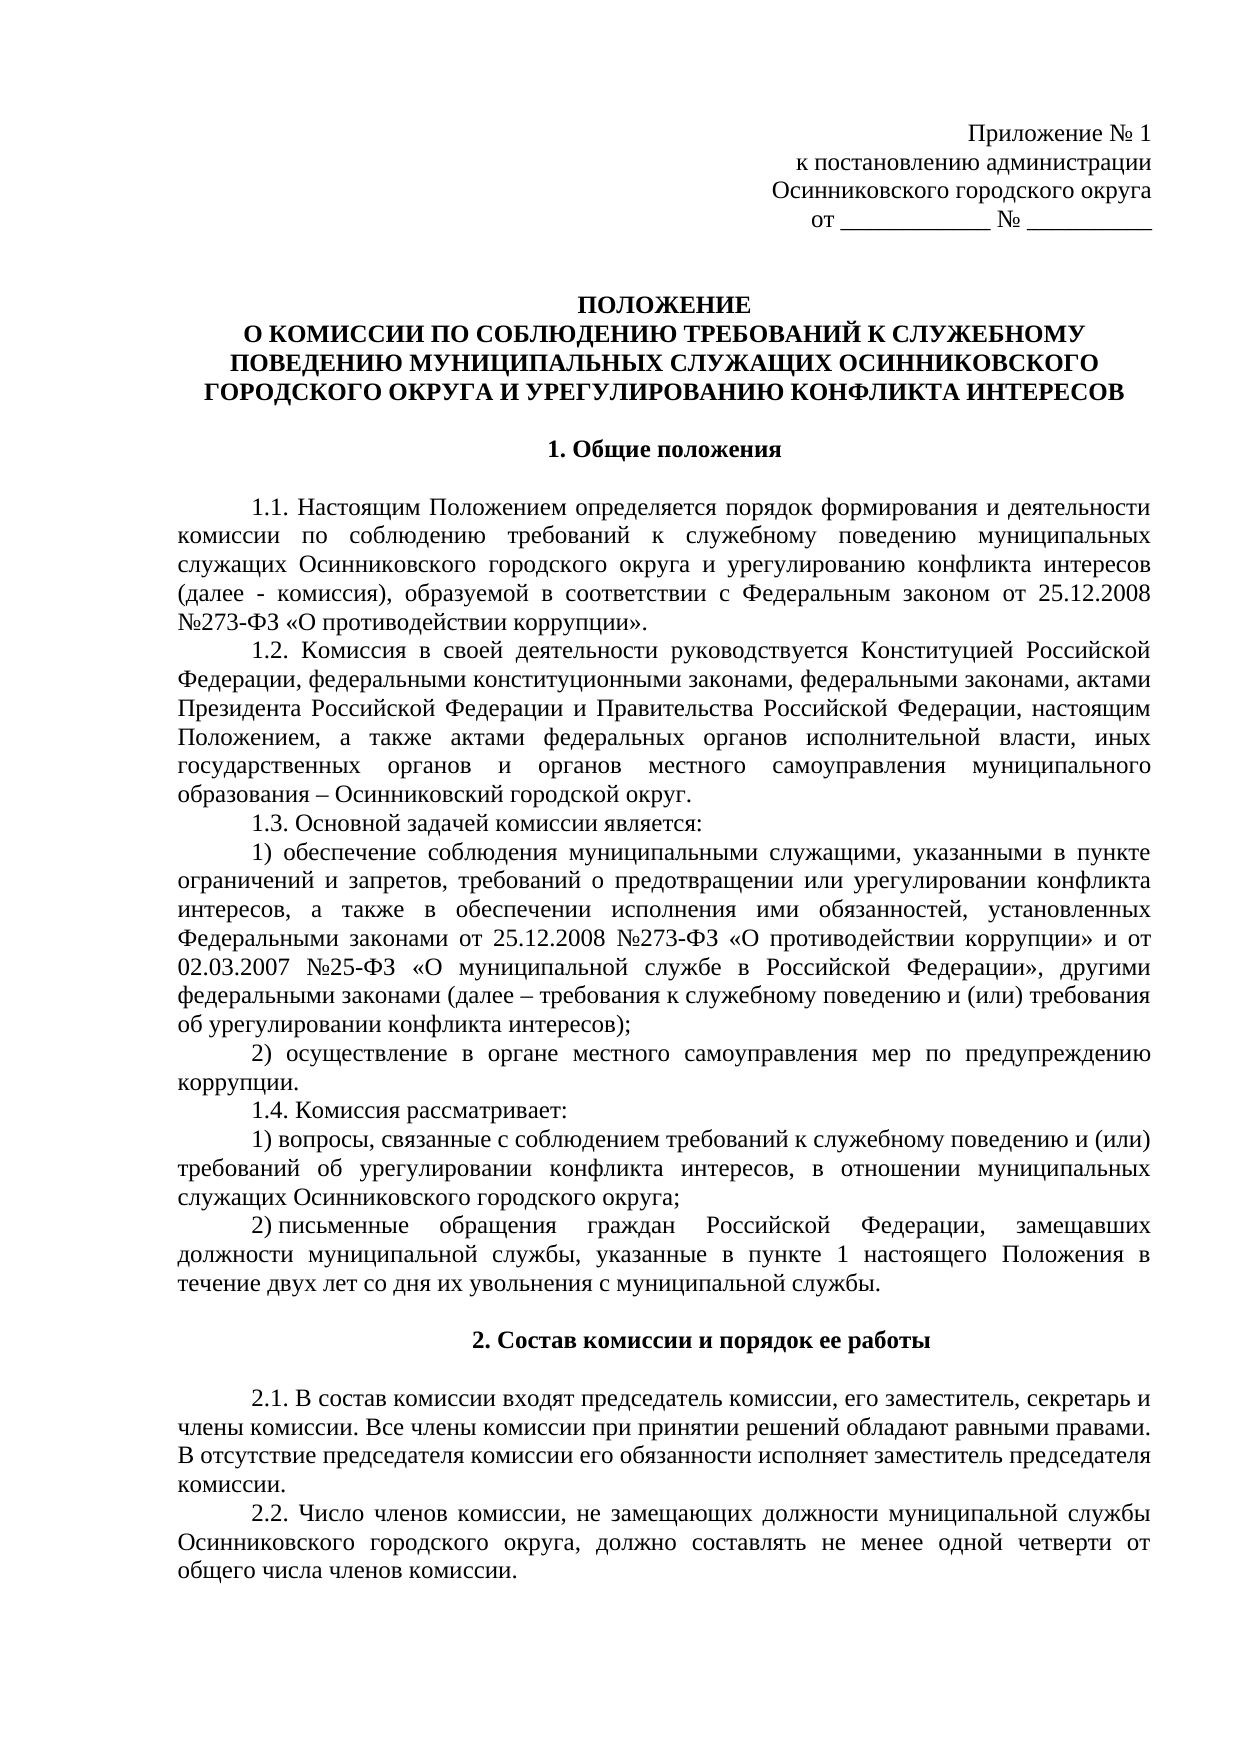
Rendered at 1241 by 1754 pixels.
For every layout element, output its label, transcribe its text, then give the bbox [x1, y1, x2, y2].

text 2.1. В состав комиссии входят председатель комиссии, его заместитель, секретарь и члены комиссии. Все члены комиссии при принятии решений обладают равными правами. В отсутствие председателя комиссии его обязанности исполняет заместитель председателя комиссии. [177, 1383, 1152, 1498]
text 1.2. Комиссия в своей деятельности руководствуется Конституцией Российской Федерации, федеральными конституционными законами, федеральными законами, актами Президента Российской Федерации и Правительства Российской Федерации, настоящим Положением, а также актами федеральных органов исполнительной власти, иных государственных органов и органов местного самоуправления муниципального образования – Осинниковский городской округ. [177, 636, 1152, 808]
text 2) осуществление в органе местного самоуправления мер по предупреждению коррупции. [177, 1038, 1152, 1096]
text 1.1. Настоящим Положением определяется порядок формирования и деятельности комиссии по соблюдению требований к служебному поведению муниципальных служащих Осинниковского городского округа и урегулированию конфликта интересов (далее - комиссия), образуемой в соответствии с Федеральным законом от 25.12.2008 №273-ФЗ «О противодействии коррупции». [177, 492, 1152, 636]
title О КОМИССИИ ПО СОБЛЮДЕНИЮ ТРЕБОВАНИЙ К СЛУЖЕБНОМУ ПОВЕДЕНИЮ МУНИЦИПАЛЬНЫХ СЛУЖАЩИХ ОСИННИКОВСКОГО ГОРОДСКОГО ОКРУГА И УРЕГУЛИРОВАНИЮ КОНФЛИКТА ИНТЕРЕСОВ [177, 319, 1152, 406]
text 1) обеспечение соблюдения муниципальными служащими, указанными в пункте ограничений и запретов, требований о предотвращении или урегулировании конфликта интересов, а также в обеспечении исполнения ими обязанностей, установленных Федеральными законами от 25.12.2008 №273-ФЗ «О противодействии коррупции» и от 02.03.2007 №25-ФЗ «О муниципальной службе в Российской Федерации», другими федеральными законами (далее – требования к служебному поведению и (или) требования об урегулировании конфликта интересов); [177, 837, 1152, 1038]
text Приложение № 1 [177, 118, 1152, 147]
text 2. Состав комиссии и порядок ее работы [177, 1326, 1152, 1354]
text 1.4. Комиссия рассматривает: [177, 1096, 1152, 1124]
text 1) вопросы, связанные с соблюдением требований к служебному поведению и (или) требований об урегулировании конфликта интересов, в отношении муниципальных служащих Осинниковского городского округа; [177, 1124, 1152, 1211]
text 2.2. Число членов комиссии, не замещающих должности муниципальной службы Осинниковского городского округа, должно составлять не менее одной четверти от общего числа членов комиссии. [177, 1498, 1152, 1584]
text Осинниковского городского округа [177, 176, 1152, 204]
title 1. Общие положения [177, 434, 1152, 463]
text от ____________ № __________ [177, 204, 1152, 233]
title ПОЛОЖЕНИЕ [177, 291, 1152, 319]
text 1.3. Основной задачей комиссии является: [177, 808, 1152, 837]
text к постановлению администрации [177, 147, 1152, 176]
text 2) письменные обращения граждан Российской Федерации, замещавших должности муниципальной службы, указанные в пункте 1 настоящего Положения в течение двух лет со дня их увольнения с муниципальной службы. [177, 1211, 1152, 1297]
